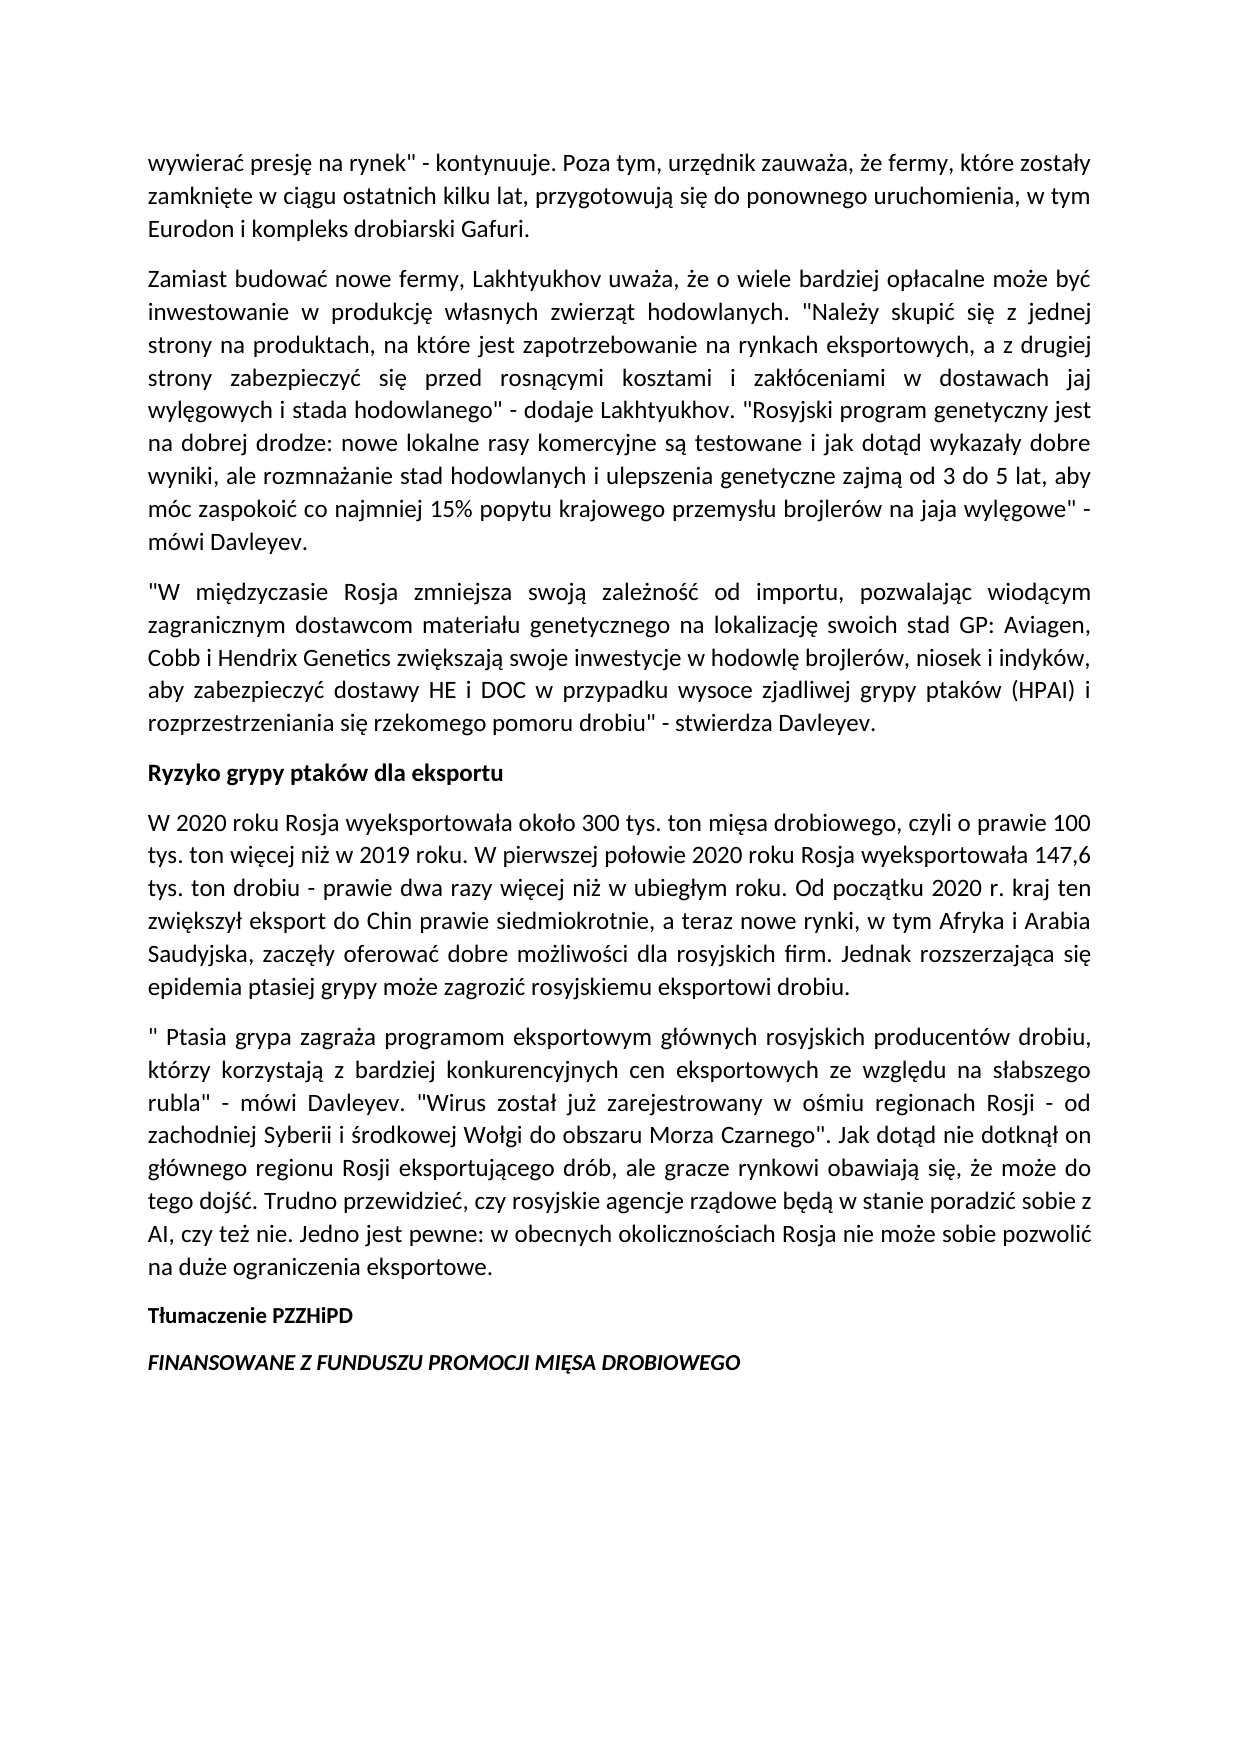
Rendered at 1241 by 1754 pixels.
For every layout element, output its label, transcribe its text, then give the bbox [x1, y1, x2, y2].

text Ryzyko grypy ptaków dla eksportu [148, 757, 1093, 788]
text W 2020 roku Rosja wyeksportowała około 300 tys. ton mięsa drobiowego, czyli o prawie 100 tys. ton więcej niż w 2019 roku. W pierwszej połowie 2020 roku Rosja wyeksportowała 147,6 tys. ton drobiu - prawie dwa razy więcej niż w ubiegłym roku. Od początku 2020 r. kraj ten zwiększył eksport do Chin prawie siedmiokrotnie, a teraz nowe rynki, w tym Afryka i Arabia Saudyjska, zaczęły oferować dobre możliwości dla rosyjskich firm. Jednak rozszerzająca się epidemia ptasiej grypy może zagrozić rosyjskiemu eksportowi drobiu. [148, 807, 1093, 1002]
text "W międzyczasie Rosja zmniejsza swoją zależność od importu, pozwalając wiodącym zagranicznym dostawcom materiału genetycznego na lokalizację swoich stad GP: Aviagen, Cobb i Hendrix Genetics zwiększają swoje inwestycje w hodowlę brojlerów, niosek i indyków, aby zabezpieczyć dostawy HE i DOC w przypadku wysoce zjadliwej grypy ptaków (HPAI) i rozprzestrzeniania się rzekomego pomoru drobiu" - stwierdza Davleyev. [148, 576, 1093, 738]
text FINANSOWANE Z FUNDUSZU PROMOCJI MIĘSA DROBIOWEGO [148, 1348, 1093, 1376]
text " Ptasia grypa zagraża programom eksportowym głównych rosyjskich producentów drobiu, którzy korzystają z bardziej konkurencyjnych cen eksportowych ze względu na słabszego rubla" - mówi Davleyev. "Wirus został już zarejestrowany w ośmiu regionach Rosji - od zachodniej Syberii i środkowej Wołgi do obszaru Morza Czarnego". Jak dotąd nie dotknął on głównego regionu Rosji eksportującego drób, ale gracze rynkowi obawiają się, że może do tego dojść. Trudno przewidzieć, czy rosyjskie agencje rządowe będą w stanie poradzić sobie z AI, czy też nie. Jedno jest pewne: w obecnych okolicznościach Rosja nie może sobie pozwolić na duże ograniczenia eksportowe. [148, 1021, 1093, 1282]
text Tłumaczenie PZZHiPD [148, 1301, 1093, 1329]
text Zamiast budować nowe fermy, Lakhtyukhov uważa, że o wiele bardziej opłacalne może być inwestowanie w produkcję własnych zwierząt hodowlanych. "Należy skupić się z jednej strony na produktach, na które jest zapotrzebowanie na rynkach eksportowych, a z drugiej strony zabezpieczyć się przed rosnącymi kosztami i zakłóceniami w dostawach jaj wylęgowych i stada hodowlanego" - dodaje Lakhtyukhov. "Rosyjski program genetyczny jest na dobrej drodze: nowe lokalne rasy komercyjne są testowane i jak dotąd wykazały dobre wyniki, ale rozmnażanie stad hodowlanych i ulepszenia genetyczne zajmą od 3 do 5 lat, aby móc zaspokoić co najmniej 15% popytu krajowego przemysłu brojlerów na jaja wylęgowe" - mówi Davleyev. [148, 263, 1093, 557]
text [148, 148, 1093, 244]
